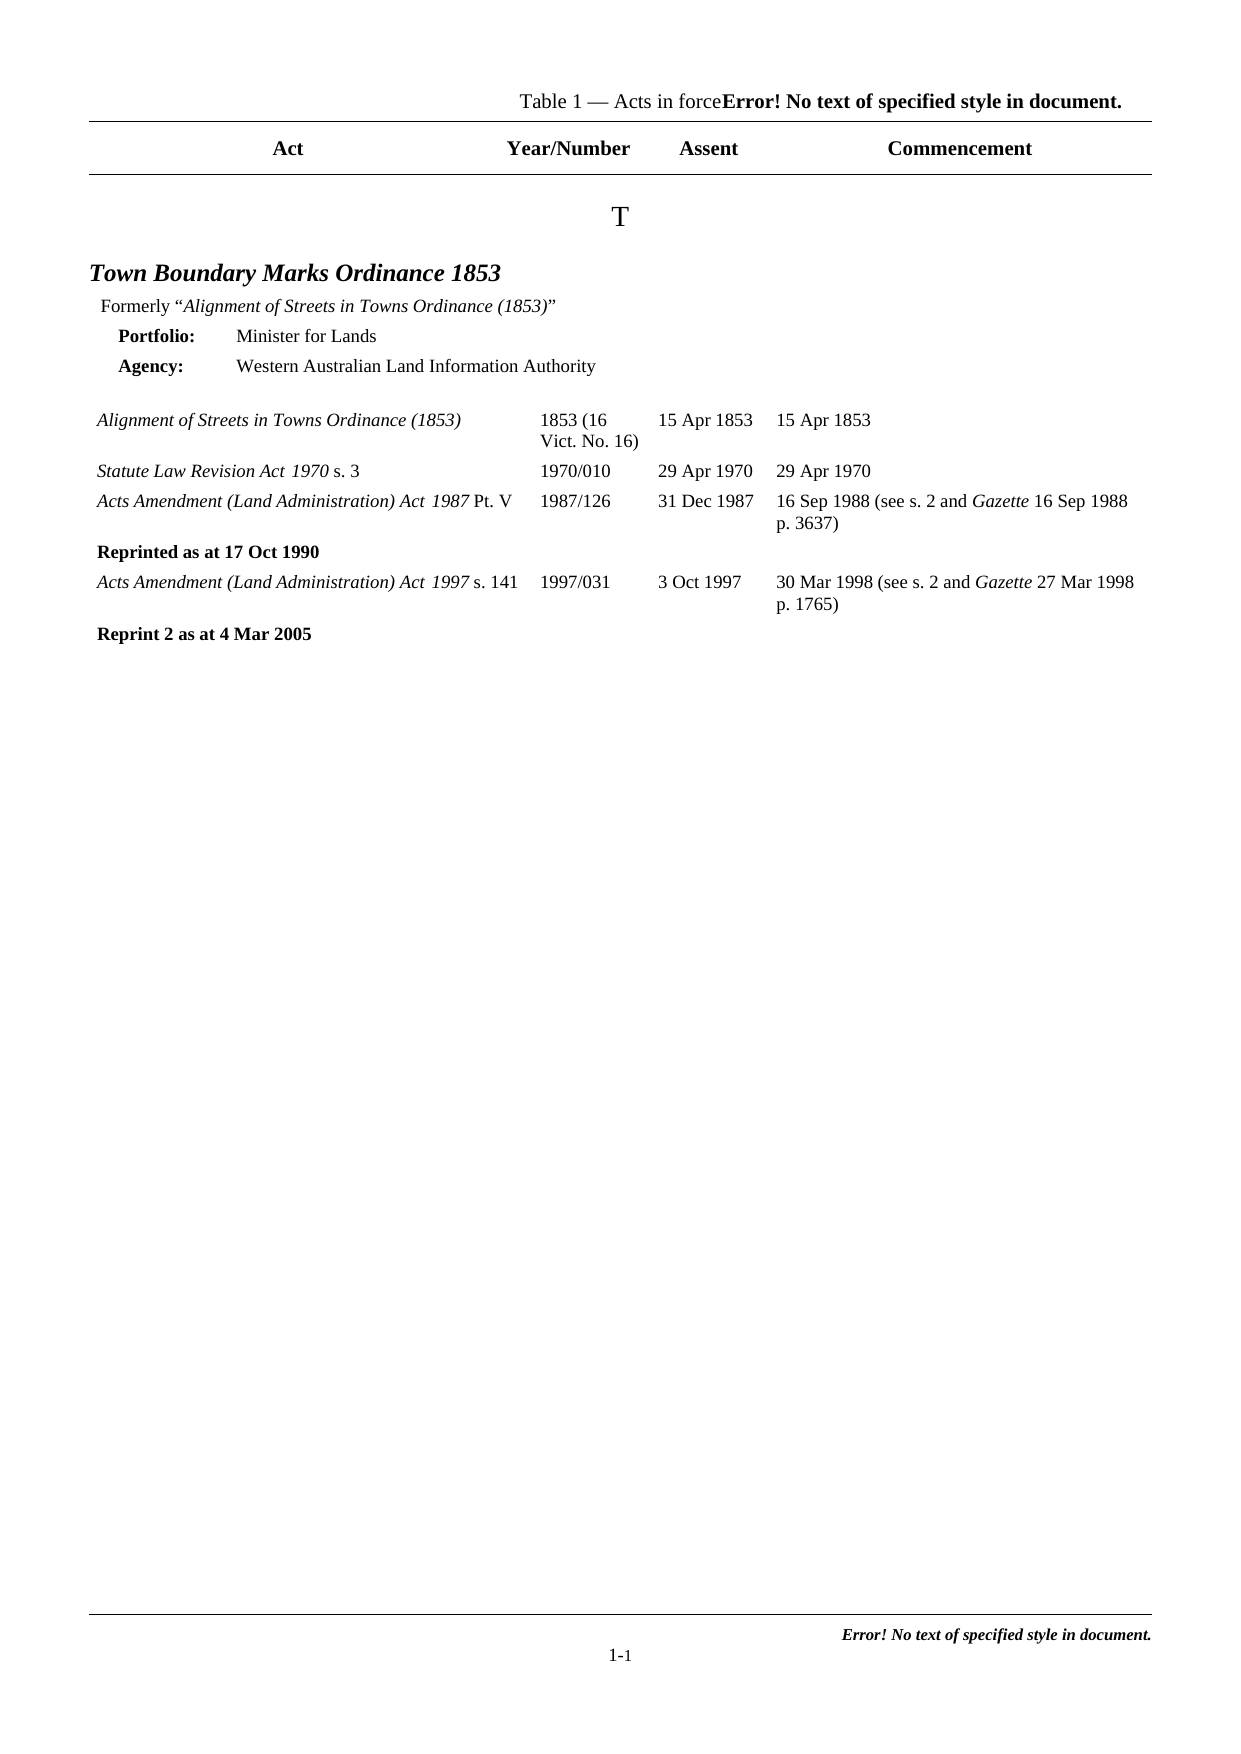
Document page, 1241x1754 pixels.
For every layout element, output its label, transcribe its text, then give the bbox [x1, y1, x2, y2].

table_header 15 Apr 1853 [768, 405, 1152, 456]
table_cell 16 Sep 1988 (see s. 2 and Gazette 16 Sep 1988 p. 3637) [768, 486, 1152, 537]
table_cell 1997/031 [531, 567, 649, 619]
table_cell Agency: [118, 351, 236, 380]
table_cell 30 Mar 1998 (see s. 2 and Gazette 27 Mar 1998 p. 1765) [768, 567, 1152, 619]
table_cell 31 Dec 1987 [650, 486, 768, 537]
table_header Minister for Lands [236, 321, 1122, 351]
table_cell 1970/010 [531, 456, 649, 486]
table_header 15 Apr 1853 [650, 405, 768, 456]
table_header Alignment of Streets in Towns Ordinance (1853) [89, 405, 531, 456]
table_cell Acts Amendment (Land Administration) Act 1987 Pt. V [89, 486, 531, 537]
table_header 1853 (16 Vict. No. 16) [531, 405, 649, 456]
text T [89, 199, 1152, 233]
table_cell 3 Oct 1997 [650, 567, 768, 619]
text Formerly “Alignment of Streets in Towns Ordinance (1853)” [100, 295, 1152, 316]
table_cell Reprint 2 as at 4 Mar 2005 [89, 619, 1152, 648]
table_cell 29 Apr 1970 [650, 456, 768, 486]
table_cell Western Australian Land Information Authority [236, 351, 1122, 380]
table_cell 1987/126 [531, 486, 649, 537]
table_cell Reprinted as at 17 Oct 1990 [89, 537, 1152, 567]
table_cell 29 Apr 1970 [768, 456, 1152, 486]
text Town Boundary Marks Ordinance 1853 [89, 258, 1152, 287]
table_header Portfolio: [118, 321, 236, 351]
table_cell Statute Law Revision Act 1970 s. 3 [89, 456, 531, 486]
table_cell Acts Amendment (Land Administration) Act 1997 s. 141 [89, 567, 531, 619]
